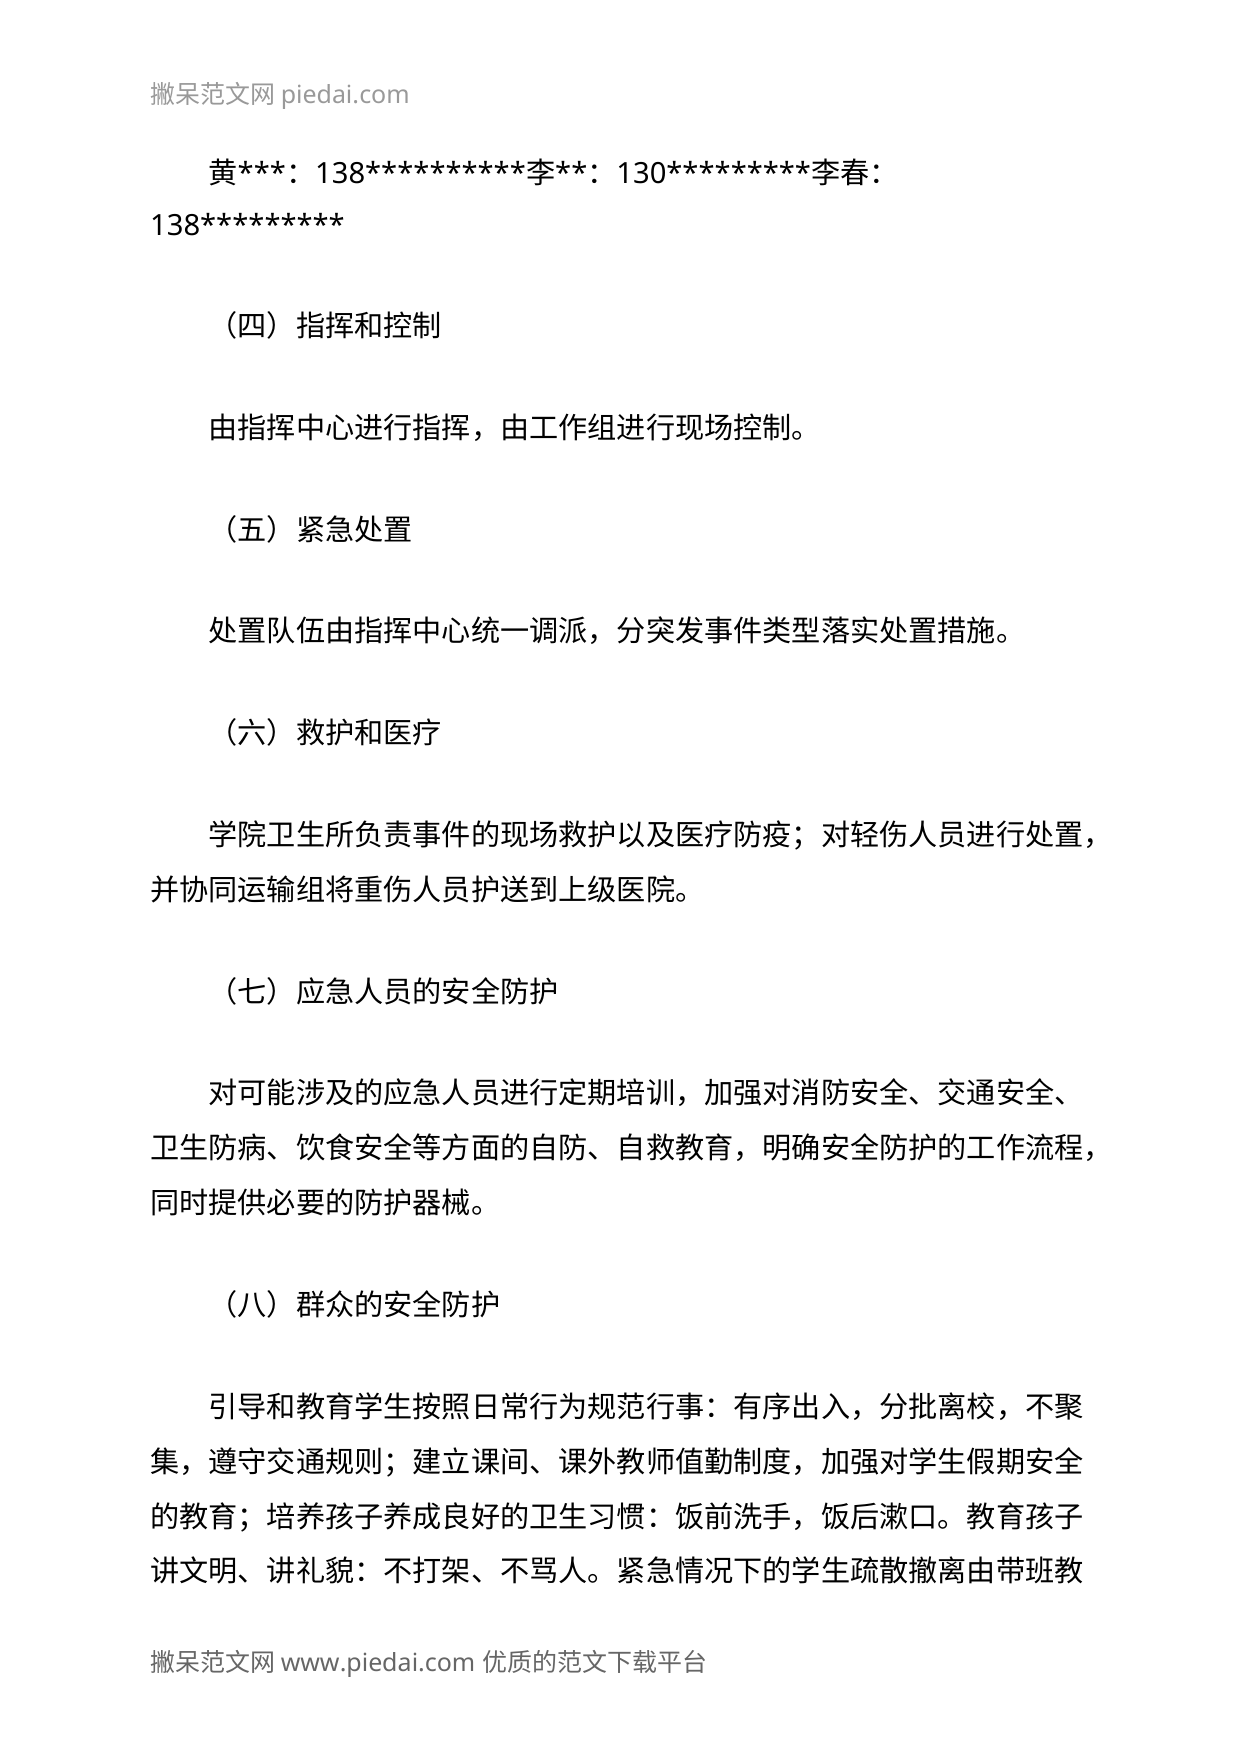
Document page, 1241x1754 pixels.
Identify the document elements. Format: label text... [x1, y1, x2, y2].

text 学院卫生所负责事件的现场救护以及医疗防疫；对轻伤人员进行处置，并协同运输组将重伤人员护送到上级医院。 [150, 812, 1090, 909]
text （七）应急人员的安全防护 [150, 968, 1090, 1011]
text 黄***：138**********李**：130*********李春：138********* [150, 150, 1090, 244]
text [150, 1383, 1090, 1590]
text 处置队伍由指挥中心统一调派，分突发事件类型落实处置措施。 [150, 608, 1090, 650]
text （六）救护和医疗 [150, 710, 1090, 752]
text 对可能涉及的应急人员进行定期培训，加强对消防安全、交通安全、卫生防病、饮食安全等方面的自防、自救教育，明确安全防护的工作流程，同时提供必要的防护器械。 [150, 1070, 1090, 1222]
text （五）紧急处置 [150, 506, 1090, 548]
text 由指挥中心进行指挥，由工作组进行现场控制。 [150, 404, 1090, 447]
text （四）指挥和控制 [150, 303, 1090, 345]
text （八）群众的安全防护 [150, 1282, 1090, 1324]
